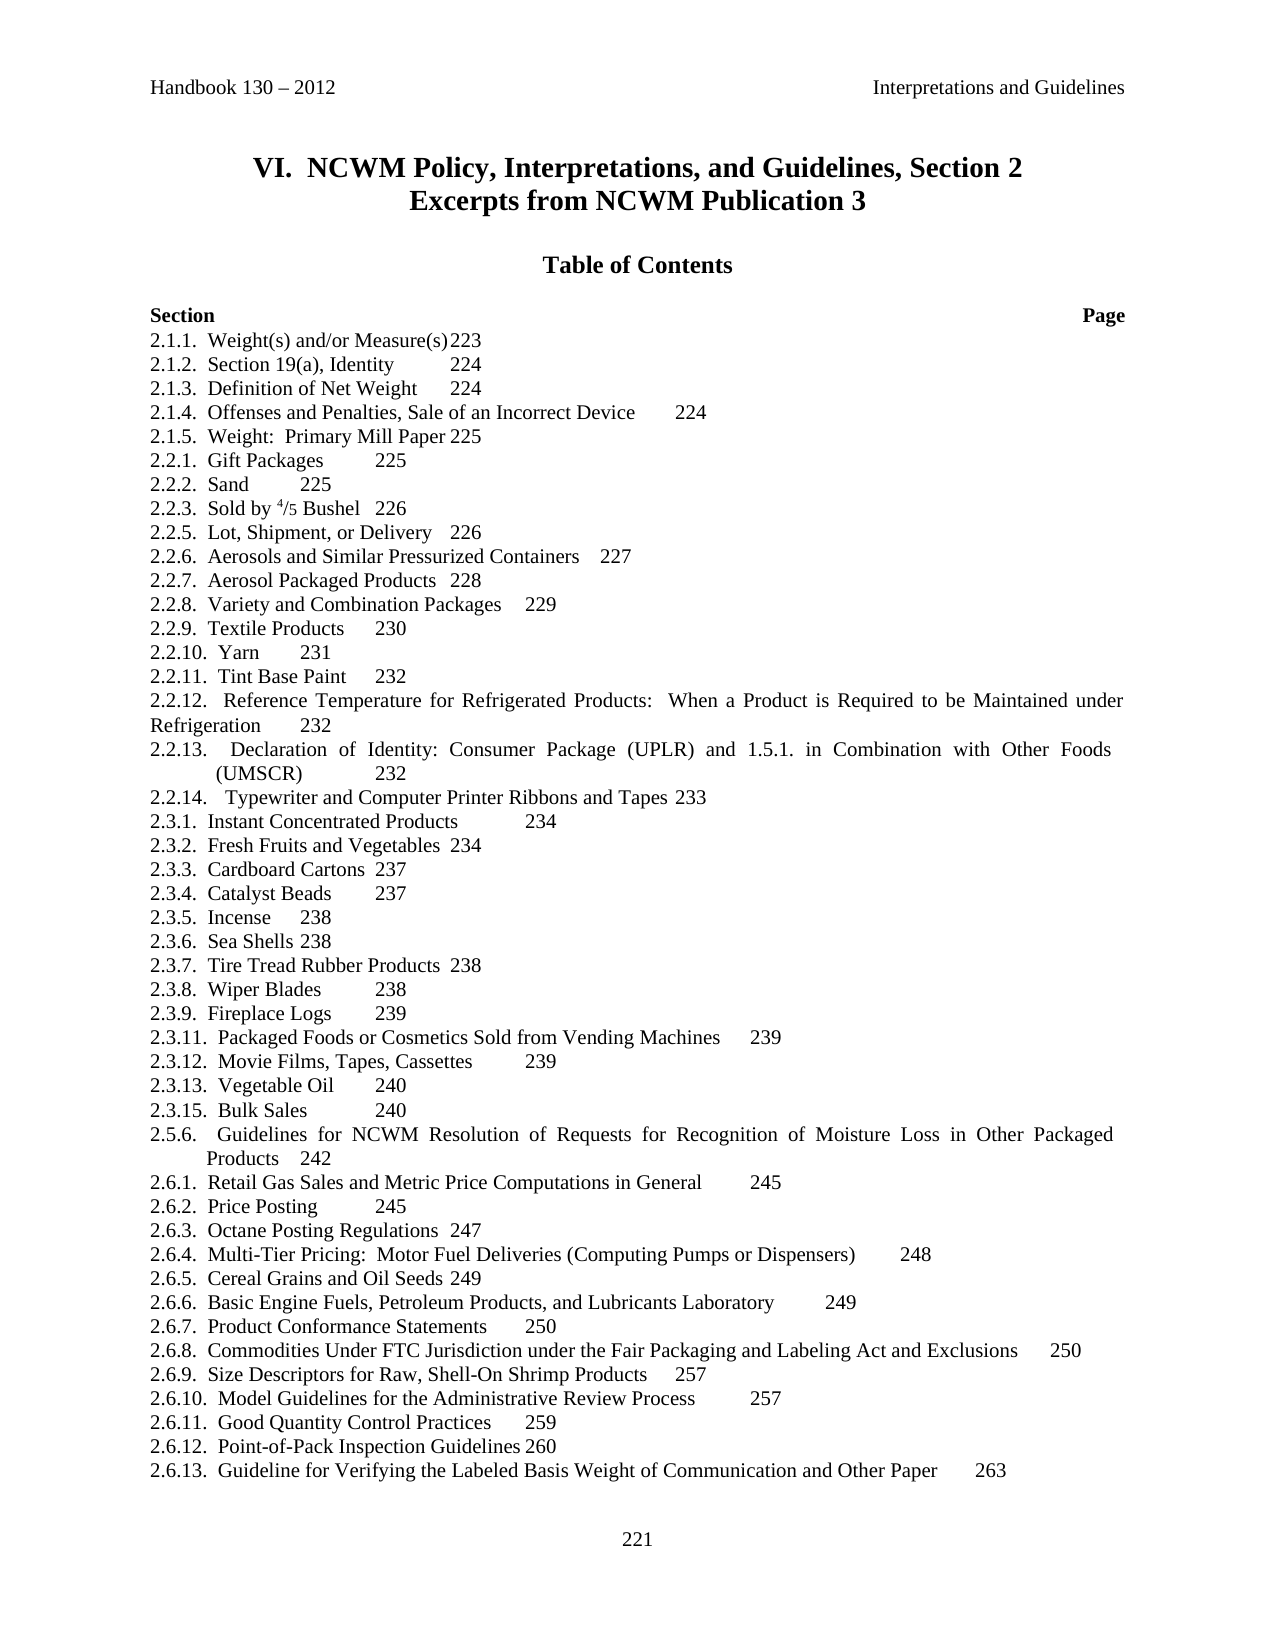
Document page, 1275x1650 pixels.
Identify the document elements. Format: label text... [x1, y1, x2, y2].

text 2.6.3. Octane Posting Regulations 247 [150, 1218, 1125, 1242]
text 2.1.1. Weight(s) and/or Measure(s) 223 [150, 327, 1125, 352]
text 2.6.6. Basic Engine Fuels, Petroleum Products, and Lubricants Laboratory 249 [150, 1290, 1125, 1314]
text 2.6.2. Price Posting 245 [150, 1194, 1125, 1218]
text 2.2.7. Aerosol Packaged Products 228 [150, 568, 1125, 592]
text 2.3.1. Instant Concentrated Products 234 [150, 809, 1125, 833]
text Excerpts from NCWM Publication 3 [150, 183, 1125, 217]
text 2.2.5. Lot, Shipment, or Delivery 226 [150, 520, 1125, 544]
text 2.6.11. Good Quantity Control Practices 259 [150, 1410, 1125, 1434]
text 2.6.5. Cereal Grains and Oil Seeds 249 [150, 1266, 1125, 1290]
text 2.6.13. Guideline for Verifying the Labeled Basis Weight of Communication and Other Paper 263 [150, 1458, 1125, 1482]
text 2.3.5. Incense 238 [150, 905, 1125, 929]
text 2.3.13. Vegetable Oil 240 [150, 1073, 1125, 1097]
text 2.1.3. Definition of Net Weight 224 [150, 376, 1125, 400]
text 2.6.10. Model Guidelines for the Administrative Review Process 257 [150, 1386, 1125, 1410]
text 2.2.6. Aerosols and Similar Pressurized Containers 227 [150, 544, 1125, 568]
text 2.2.14. Typewriter and Computer Printer Ribbons and Tapes 233 [150, 785, 1125, 809]
text 2.2.9. Textile Products 230 [150, 616, 1125, 640]
text 2.2.2. Sand 225 [150, 472, 1125, 496]
text 2.3.7. Tire Tread Rubber Products 238 [150, 953, 1125, 977]
text 2.3.3. Cardboard Cartons 237 [150, 857, 1125, 881]
text 2.6.1. Retail Gas Sales and Metric Price Computations in General 245 [150, 1170, 1125, 1194]
text 2.6.8. Commodities Under FTC Jurisdiction under the Fair Packaging and Labeling Act and Exclusions 250 [150, 1338, 1125, 1362]
text 2.5.6. Guidelines for NCWM Resolution of Requests for Recognition of Moisture Loss in Other Packaged Products 242 [150, 1122, 1125, 1170]
text 2.6.7. Product Conformance Statements 250 [150, 1314, 1125, 1338]
text 2.1.5. Weight: Primary Mill Paper 225 [150, 424, 1125, 448]
text 2.2.1. Gift Packages 225 [150, 448, 1125, 472]
text 2.3.4. Catalyst Beads 237 [150, 881, 1125, 905]
text 2.6.4. Multi-Tier Pricing: Motor Fuel Deliveries (Computing Pumps or Dispensers) 248 [150, 1242, 1125, 1266]
text 2.3.2. Fresh Fruits and Vegetables 234 [150, 833, 1125, 857]
text 2.1.2. Section 19(a), Identity 224 [150, 352, 1125, 376]
text Section Page [150, 303, 1125, 327]
text VI. NCWM Policy, Interpretations, and Guidelines, Section 2 [150, 150, 1125, 183]
text 2.2.10. Yarn 231 [150, 640, 1125, 664]
text 2.3.15. Bulk Sales 240 [150, 1097, 1125, 1122]
text 2.3.8. Wiper Blades 238 [150, 977, 1125, 1001]
text 2.3.12. Movie Films, Tapes, Cassettes 239 [150, 1049, 1125, 1073]
text 2.2.3. Sold by 4/5 Bushel 226 [150, 496, 1125, 520]
text 2.3.6. Sea Shells 238 [150, 929, 1125, 953]
text 2.3.9. Fireplace Logs 239 [150, 1001, 1125, 1025]
text 2.2.8. Variety and Combination Packages 229 [150, 592, 1125, 616]
text 2.6.12. Point-of-Pack Inspection Guidelines 260 [150, 1434, 1125, 1458]
text Table of Contents [150, 251, 1125, 279]
text 2.2.11. Tint Base Paint 232 [150, 664, 1125, 688]
text 2.1.4. Offenses and Penalties, Sale of an Incorrect Device 224 [150, 400, 1125, 424]
text 2.3.11. Packaged Foods or Cosmetics Sold from Vending Machines 239 [150, 1025, 1125, 1049]
text 2.6.9. Size Descriptors for Raw, Shell-On Shrimp Products 257 [150, 1362, 1125, 1386]
text 2.2.13. Declaration of Identity: Consumer Package (UPLR) and 1.5.1. in Combination with Other Foods (UMSCR) 232 [150, 737, 1125, 785]
text 2.2.12. Reference Temperature for Refrigerated Products: When a Product is Required to be Maintained under Refrigeration 232 [150, 688, 1125, 737]
